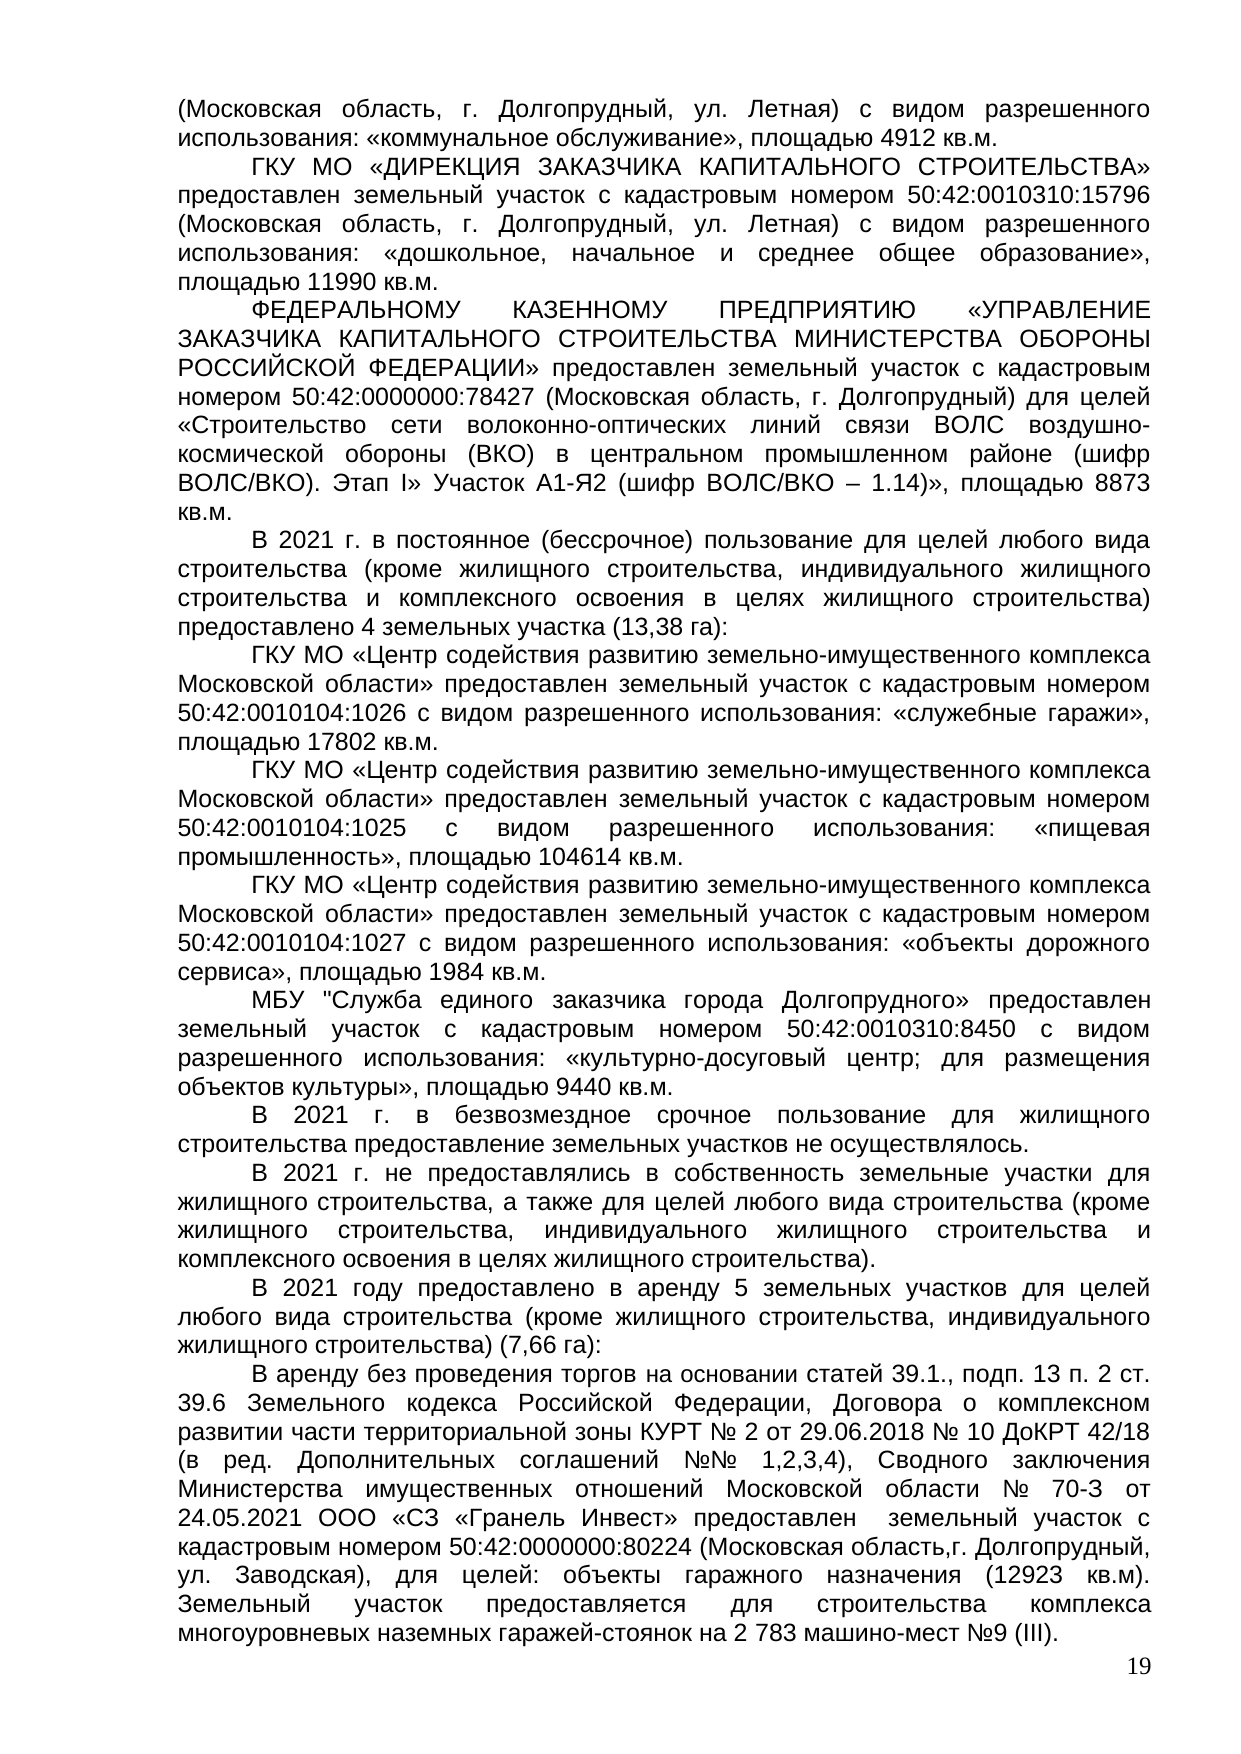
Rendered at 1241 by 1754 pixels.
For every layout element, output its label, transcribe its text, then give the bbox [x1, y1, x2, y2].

text ГКУ МО «Центр содействия развитию земельно-имущественного комплекса Московской области» предоставлен земельный участок с кадастровым номером 50:42:0010104:1027 с видом разрешенного использования: «объекты дорожного сервиса», площадью 1984 кв.м. [177, 870, 1152, 985]
text ГКУ МО «Центр содействия развитию земельно-имущественного комплекса Московской области» предоставлен земельный участок с кадастровым номером 50:42:0010104:1026 с видом разрешенного использования: «служебные гаражи», площадью 17802 кв.м. [177, 640, 1152, 755]
text В аренду без проведения торгов на основании статей 39.1., подп. 13 п. 2 ст. 39.6 Земельного кодекса Российской Федерации, Договора о комплексном развитии части территориальной зоны КУРТ № 2 от 29.06.2018 № 10 ДоКРТ 42/18 (в ред. Дополнительных соглашений №№ 1,2,3,4), Сводного заключения Министерства имущественных отношений Московской области № 70-З от 24.05.2021 ООО «СЗ «Гранель Инвест» предоставлен земельный участок с кадастровым номером 50:42:0000000:80224 (Московская область,г. Долгопрудный, ул. Заводская), для целей: объекты гаражного назначения (12923 кв.м). Земельный участок предоставляется для строительства комплекса многоуровневых наземных гаражей-стоянок на 2 783 машино-мест №9 (III). [177, 1359, 1152, 1646]
text В 2021 г. в безвозмездное срочное пользование для жилищного строительства предоставление земельных участков не осуществлялось. [177, 1100, 1152, 1158]
text ФЕДЕРАЛЬНОМУ КАЗЕННОМУ ПРЕДПРИЯТИЮ «УПРАВЛЕНИЕ ЗАКАЗЧИКА КАПИТАЛЬНОГО СТРОИТЕЛЬСТВА МИНИСТЕРСТВА ОБОРОНЫ РОССИЙСКОЙ ФЕДЕРАЦИИ» предоставлен земельный участок с кадастровым номером 50:42:0000000:78427 (Московская область, г. Долгопрудный) для целей «Строительство сети волоконно-оптических линий связи ВОЛС воздушно-космической обороны (ВКО) в центральном промышленном районе (шифр ВОЛС/ВКО). Этап I» Участок А1-Я2 (шифр ВОЛС/ВКО – 1.14)», площадью 8873 кв.м. [177, 295, 1152, 525]
text В 2021 г. не предоставлялись в собственность земельные участки для жилищного строительства, а также для целей любого вида строительства (кроме жилищного строительства, индивидуального жилищного строительства и комплексного освоения в целях жилищного строительства). [177, 1158, 1152, 1273]
text ГКУ МО «ДИРЕКЦИЯ ЗАКАЗЧИКА КАПИТАЛЬНОГО СТРОИТЕЛЬСТВА» предоставлен земельный участок с кадастровым номером 50:42:0010310:15796 (Московская область, г. Долгопрудный, ул. Летная) с видом разрешенного использования: «дошкольное, начальное и среднее общее образование», площадью 11990 кв.м. [177, 151, 1152, 295]
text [177, 94, 1152, 151]
text МБУ "Служба единого заказчика города Долгопрудного» предоставлен земельный участок с кадастровым номером 50:42:0010310:8450 с видом разрешенного использования: «культурно-досуговый центр; для размещения объектов культуры», площадью 9440 кв.м. [177, 985, 1152, 1100]
text В 2021 г. в постоянное (бессрочное) пользование для целей любого вида строительства (кроме жилищного строительства, индивидуального жилищного строительства и комплексного освоения в целях жилищного строительства) предоставлено 4 земельных участка (13,38 га): [177, 525, 1152, 640]
text В 2021 году предоставлено в аренду 5 земельных участков для целей любого вида строительства (кроме жилищного строительства, индивидуального жилищного строительства) (7,66 га): [177, 1273, 1152, 1359]
text ГКУ МО «Центр содействия развитию земельно-имущественного комплекса Московской области» предоставлен земельный участок с кадастровым номером 50:42:0010104:1025 с видом разрешенного использования: «пищевая промышленность», площадью 104614 кв.м. [177, 755, 1152, 870]
